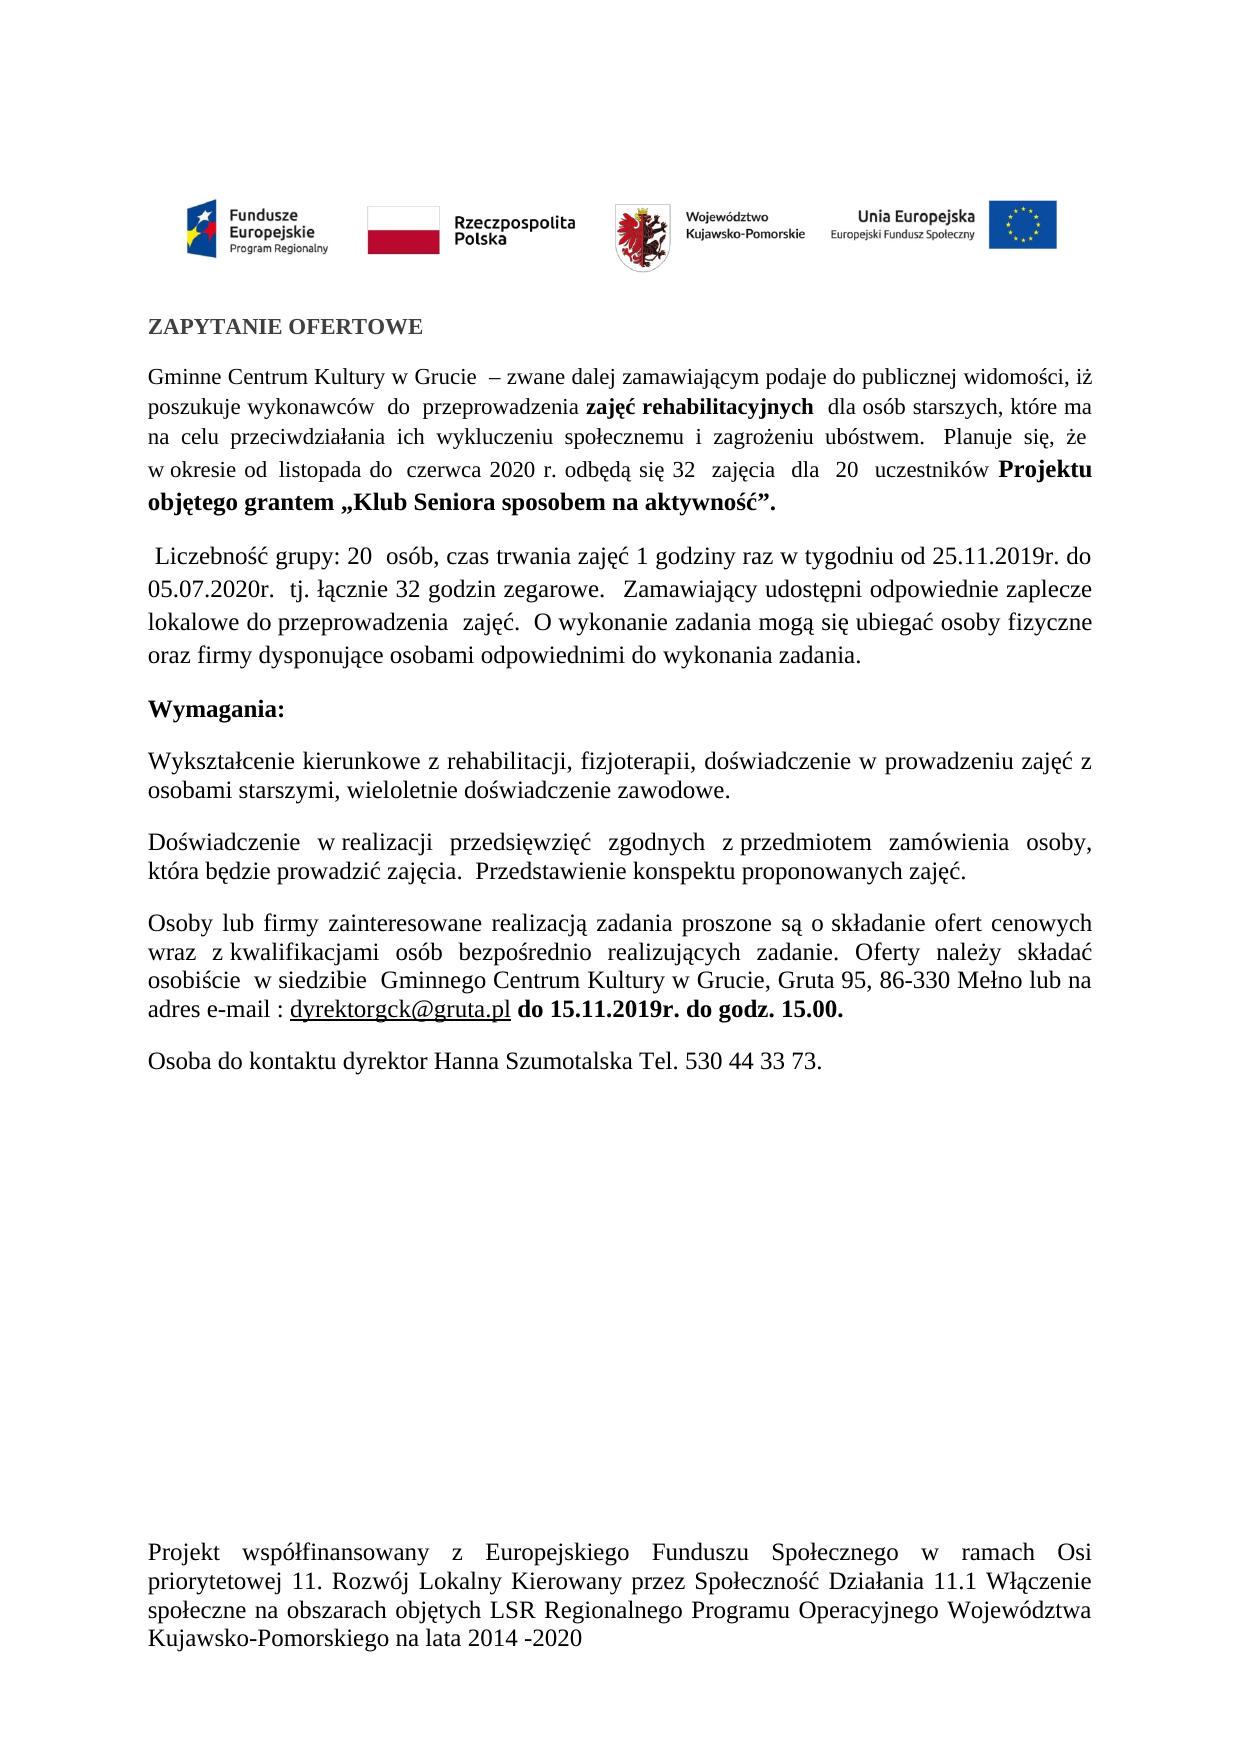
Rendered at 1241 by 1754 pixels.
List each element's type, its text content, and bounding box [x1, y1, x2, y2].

text Liczebność grupy: 20 osób, czas trwania zajęć 1 godziny raz w tygodniu od 25.11.2019r. do 05.07.2020r. tj. łącznie 32 godzin zegarowe. Zamawiający udostępni odpowiednie zaplecze lokalowe do przeprowadzenia zajęć. O wykonanie zadania mogą się ubiegać osoby fizyczne oraz firmy dysponujące osobami odpowiednimi do wykonania zadania. [148, 541, 1093, 669]
text Gminne Centrum Kultury w Grucie – zwane dalej zamawiającym podaje do publicznej widomości, iż poszukuje wykonawców do przeprowadzenia zajęć rehabilitacyjnych dla osób starszych, które ma na celu przeciwdziałania ich wykluczeniu społecznemu i zagrożeniu ubóstwem. Planuje się, że w okresie od listopada do czerwca 2020 r. odbędą się 32 zajęcia dla 20 uczestników Projektu objętego grantem „Klub Seniora sposobem na aktywność”. [148, 363, 1093, 516]
text Doświadczenie w realizacji przedsięwzięć zgodnych z przedmiotem zamówienia osoby, która będzie prowadzić zajęcia. Przedstawienie konspektu proponowanych zajęć. [148, 827, 1093, 884]
text Osoby lub firmy zainteresowane realizacją zadania proszone są o składanie ofert cenowych wraz z kwalifikacjami osób bezpośrednio realizujących zadanie. Oferty należy składać osobiście w siedzibie Gminnego Centrum Kultury w Grucie, Gruta 95, 86-330 Mełno lub na adres e-mail : dyrektorgck@gruta.pl do 15.11.2019r. do godz. 15.00. [148, 908, 1093, 1023]
text Wymagania: [148, 694, 1093, 723]
text ZAPYTANIE OFERTOWE [148, 313, 1093, 339]
text Osoba do kontaktu dyrektor Hanna Szumotalska Tel. 530 44 33 73. [148, 1046, 1093, 1075]
text Wykształcenie kierunkowe z rehabilitacji, fizjoterapii, doświadczenie w prowadzeniu zajęć z osobami starszymi, wieloletnie doświadczenie zawodowe. [148, 746, 1093, 804]
picture [147, 147, 1093, 290]
